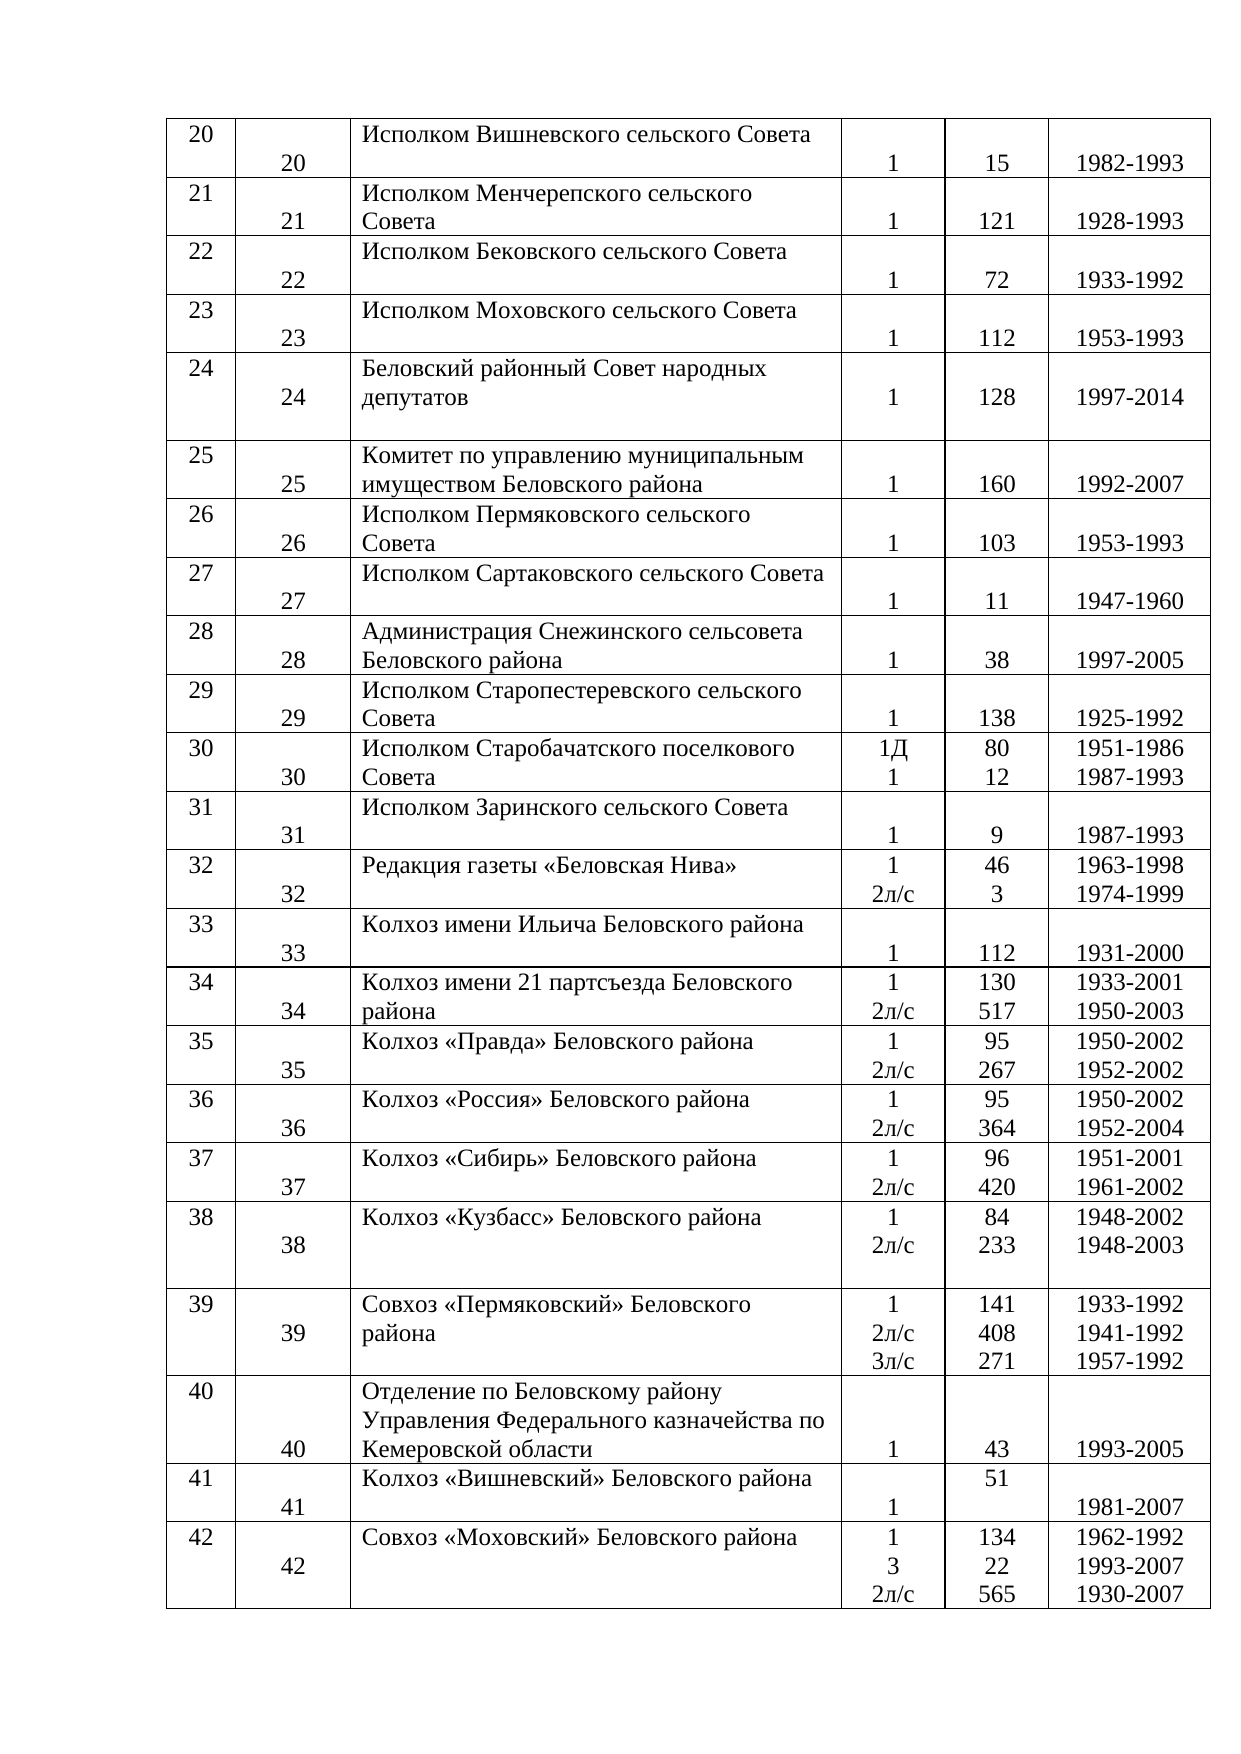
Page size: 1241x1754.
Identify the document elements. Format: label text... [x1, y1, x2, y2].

table_cell 24 [167, 353, 235, 439]
table_cell Исполком Сартаковского сельского Совета [351, 558, 841, 615]
table_cell Исполком Вишневского сельского Совета [351, 119, 841, 177]
table_cell 1 2л/с [842, 1085, 944, 1142]
table_cell 40 [167, 1376, 235, 1462]
table_cell Беловский районный Совет народных депутатов [351, 353, 841, 439]
table_cell 24 [236, 353, 350, 439]
table_cell 23 [167, 295, 235, 352]
table_cell 36 [167, 1085, 235, 1142]
table_cell 1951-1986 1987-1993 [1049, 733, 1210, 791]
table_cell 1 2л/с [842, 1143, 944, 1201]
table_cell 1953-1993 [1049, 499, 1210, 557]
table_cell 1 2л/с 3л/с [842, 1289, 944, 1375]
table_cell 26 [236, 499, 350, 557]
table_cell 1 [842, 295, 944, 352]
table_cell 1Д 1 [842, 733, 944, 791]
table_cell 38 [167, 1202, 235, 1288]
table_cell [351, 1522, 841, 1608]
table_cell Комитет по управлению муниципальным имуществом Беловского района [351, 441, 841, 498]
table_cell 1933-1992 1941-1992 1957-1992 [1049, 1289, 1210, 1375]
table_cell 37 [167, 1143, 235, 1201]
table_cell 72 [946, 236, 1048, 294]
table_cell 43 [946, 1376, 1048, 1462]
table_cell 134 22 565 179 [946, 1522, 1048, 1608]
table_cell 38 [946, 616, 1048, 674]
table_cell 20 [167, 119, 235, 177]
table_cell 96 420 [946, 1143, 1048, 1201]
table_cell 31 [167, 792, 235, 849]
table_cell 95 267 [946, 1026, 1048, 1083]
table_cell 1951-2001 1961-2002 [1049, 1143, 1210, 1201]
table_cell 1997-2005 [1049, 616, 1210, 674]
table_cell 1931-2000 [1049, 909, 1210, 966]
table_cell 29 [167, 675, 235, 732]
table_cell 34 [236, 968, 350, 1025]
table_cell 46 3 [946, 850, 1048, 908]
table_cell 30 [236, 733, 350, 791]
table_cell 28 [167, 616, 235, 674]
table_cell 38 [236, 1202, 350, 1288]
table_cell 141 408 271 [946, 1289, 1048, 1375]
table_cell 22 [236, 236, 350, 294]
table_cell 1933-2001 1950-2003 [1049, 968, 1210, 1025]
table_cell Исполком Пермяковского сельского Совета [351, 499, 841, 557]
table_cell 1 [842, 909, 944, 966]
table_cell 11 [946, 558, 1048, 615]
table_cell Колхоз имени Ильича Беловского района [351, 909, 841, 966]
table_cell 1 2л/с [842, 968, 944, 1025]
table_cell 1925-1992 [1049, 675, 1210, 732]
table_cell 21 [167, 178, 235, 235]
table_cell 1950-2002 1952-2002 [1049, 1026, 1210, 1083]
table_cell 1 [842, 616, 944, 674]
table_cell 15 [946, 119, 1048, 177]
table_cell Исполком Заринского сельского Совета [351, 792, 841, 849]
table_cell 103 [946, 499, 1048, 557]
table_cell 1953-1993 [1049, 295, 1210, 352]
table_cell Колхоз «Сибирь» Беловского района [351, 1143, 841, 1201]
table_cell 1981-2007 [1049, 1464, 1210, 1521]
table_cell 27 [167, 558, 235, 615]
table_cell 84 233 [946, 1202, 1048, 1288]
table_cell 27 [236, 558, 350, 615]
table_cell 1 2л/с [842, 850, 944, 908]
table_cell 121 [946, 178, 1048, 235]
table_cell Редакция газеты «Беловская Нива» [351, 850, 841, 908]
table_cell 1 3 2л/с 3лс [842, 1522, 944, 1608]
table_cell 23 [236, 295, 350, 352]
table_cell 42 [167, 1522, 235, 1608]
table_cell 1 [842, 675, 944, 732]
table_cell 1947-1960 [1049, 558, 1210, 615]
table_cell 128 [946, 353, 1048, 439]
table_cell Колхоз «Правда» Беловского района [351, 1026, 841, 1083]
table_cell 138 [946, 675, 1048, 732]
table_cell 1 2л/с [842, 1026, 944, 1083]
table_cell 32 [167, 850, 235, 908]
table_cell 1 [842, 792, 944, 849]
table_cell 35 [167, 1026, 235, 1083]
table_cell 1 [842, 499, 944, 557]
table_cell 35 [236, 1026, 350, 1083]
table_cell 31 [236, 792, 350, 849]
table_cell 1 [842, 1464, 944, 1521]
table_cell 112 [946, 295, 1048, 352]
table_cell Колхоз имени 21 партсъезда Беловского района [351, 968, 841, 1025]
table_cell Исполком Моховского сельского Совета [351, 295, 841, 352]
table_cell Исполком Старопестеревского сельского Совета [351, 675, 841, 732]
table_cell 33 [167, 909, 235, 966]
table_cell Исполком Менчерепского сельского Совета [351, 178, 841, 235]
table_cell Исполком Старобачатского поселкового Совета [351, 733, 841, 791]
table_cell 1982-1993 [1049, 119, 1210, 177]
table_cell Отделение по Беловскому району Управления Федерального казначейства по Кемеровской области [351, 1376, 841, 1462]
table_cell 1987-1993 [1049, 792, 1210, 849]
table_cell 39 [167, 1289, 235, 1375]
table_cell 26 [167, 499, 235, 557]
table_cell 37 [236, 1143, 350, 1201]
table_cell Совхоз «Пермяковский» Беловского района [351, 1289, 841, 1375]
table_cell 1 [842, 353, 944, 439]
table_cell 20 [236, 119, 350, 177]
table_cell 32 [236, 850, 350, 908]
table_cell 1948-2002 1948-2003 [1049, 1202, 1210, 1288]
table_cell 1 [842, 178, 944, 235]
table_cell 36 [236, 1085, 350, 1142]
table_cell 41 [236, 1464, 350, 1521]
table_cell 21 [236, 178, 350, 235]
table_cell Исполком Бековского сельского Совета [351, 236, 841, 294]
table_cell Колхоз «Россия» Беловского района [351, 1085, 841, 1142]
table_cell 51 [946, 1464, 1048, 1521]
table_cell 95 364 [946, 1085, 1048, 1142]
table_cell 30 [167, 733, 235, 791]
table_cell 1963-1998 1974-1999 [1049, 850, 1210, 908]
table_cell 1950-2002 1952-2004 [1049, 1085, 1210, 1142]
table_cell 39 [236, 1289, 350, 1375]
table_cell 1 [842, 441, 944, 498]
table_cell Администрация Снежинского сельсовета Беловского района [351, 616, 841, 674]
table_cell 112 [946, 909, 1048, 966]
table_cell 1 [842, 558, 944, 615]
table_cell 28 [236, 616, 350, 674]
table_cell 29 [236, 675, 350, 732]
table_cell 40 [236, 1376, 350, 1462]
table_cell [1049, 1522, 1210, 1608]
table_cell 33 [236, 909, 350, 966]
table_cell Колхоз «Вишневский» Беловского района [351, 1464, 841, 1521]
table_cell 1993-2005 [1049, 1376, 1210, 1462]
table_cell 42 [236, 1522, 350, 1608]
table_cell 22 [167, 236, 235, 294]
table_cell 130 517 [946, 968, 1048, 1025]
table_cell 1 2л/с [842, 1202, 944, 1288]
table_cell 1 [842, 1376, 944, 1462]
table_cell 1928-1993 [1049, 178, 1210, 235]
table_cell 34 [167, 968, 235, 1025]
table_cell Колхоз «Кузбасс» Беловского района [351, 1202, 841, 1288]
table_cell 1 [842, 236, 944, 294]
table_cell 160 [946, 441, 1048, 498]
table_cell 1 [842, 119, 944, 177]
table_cell 1992-2007 [1049, 441, 1210, 498]
table_cell 1933-1992 [1049, 236, 1210, 294]
table_cell 25 [236, 441, 350, 498]
table_cell 1997-2014 [1049, 353, 1210, 439]
table_cell 41 [167, 1464, 235, 1521]
table_cell 9 [946, 792, 1048, 849]
table_cell 25 [167, 441, 235, 498]
table_cell 80 12 [946, 733, 1048, 791]
